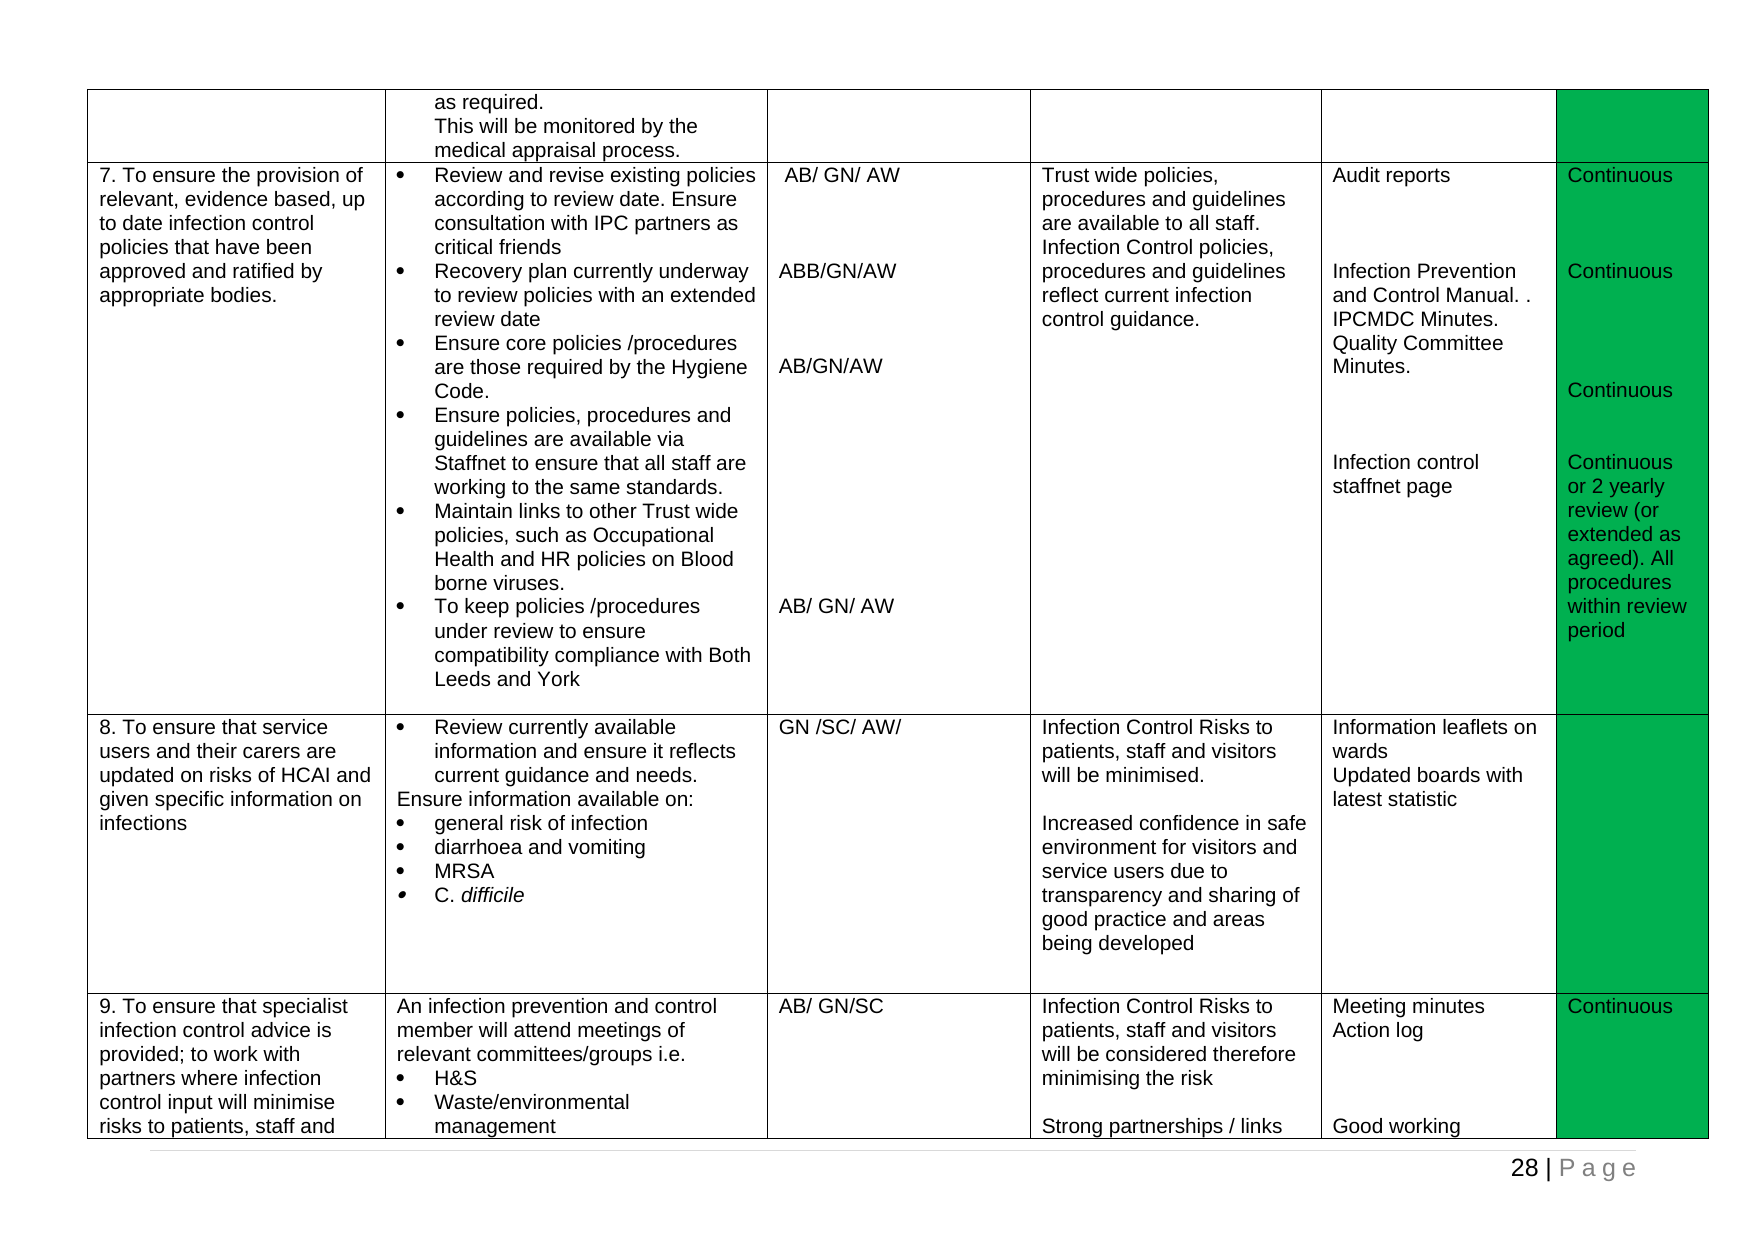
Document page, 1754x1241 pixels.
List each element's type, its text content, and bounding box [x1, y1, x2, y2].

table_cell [386, 90, 767, 162]
table_cell 7. To ensure the provision of relevant, evidence based, up to date infection control policies that have been approved and ratified by appropriate bodies. [88, 163, 385, 714]
table_cell AB/ GN/SC [768, 994, 1030, 1138]
table_cell Audit reports Infection Prevention and Control Manual. . IPCMDC Minutes. Quality Committee Minutes. Infection control staffnet page [1322, 163, 1556, 714]
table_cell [1322, 994, 1556, 1138]
table_cell Review currently available information and ensure it reflects current guidance and needs. Ensure information available on: general risk of infection diarrhoea and vomiting MRSA C. difficile [386, 715, 767, 993]
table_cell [88, 90, 385, 162]
table_cell Review and revise existing policies according to review date. Ensure consultation with IPC partners as critical friends Recovery plan currently underway to review policies with an extended review date Ensure core policies /procedures are those required by the Hygiene Code. Ensure policies, procedures and guidelines are available via Staffnet to ensure that all staff are working to the same standards. Maintain links to other Trust wide policies, such as Occupational Health and HR policies on Blood borne viruses. To keep policies /procedures under review to ensure compatibility compliance with Both Leeds and York [386, 163, 767, 714]
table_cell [1031, 994, 1321, 1138]
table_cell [1031, 90, 1321, 162]
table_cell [1557, 90, 1708, 162]
table_cell Continuous [1557, 994, 1708, 1138]
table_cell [88, 994, 385, 1138]
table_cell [386, 994, 767, 1138]
table_cell Information leaflets on wards Updated boards with latest statistic [1322, 715, 1556, 993]
table_cell AB/ GN/ AW ABB/GN/AW AB/GN/AW AB/ GN/ AW [768, 163, 1030, 714]
table_cell [1557, 715, 1708, 993]
table_cell GN /SC/ AW/ [768, 715, 1030, 993]
table_cell 8. To ensure that service users and their carers are updated on risks of HCAI and given specific information on infections [88, 715, 385, 993]
table_cell Trust wide policies, procedures and guidelines are available to all staff. Infection Control policies, procedures and guidelines reflect current infection control guidance. [1031, 163, 1321, 714]
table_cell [768, 90, 1030, 162]
table_cell Infection Control Risks to patients, staff and visitors will be minimised. Increased confidence in safe environment for visitors and service users due to transparency and sharing of good practice and areas being developed [1031, 715, 1321, 993]
table_cell Continuous Continuous Continuous Continuous or 2 yearly review (or extended as agreed). All procedures within review period [1557, 163, 1708, 714]
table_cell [1322, 90, 1556, 162]
